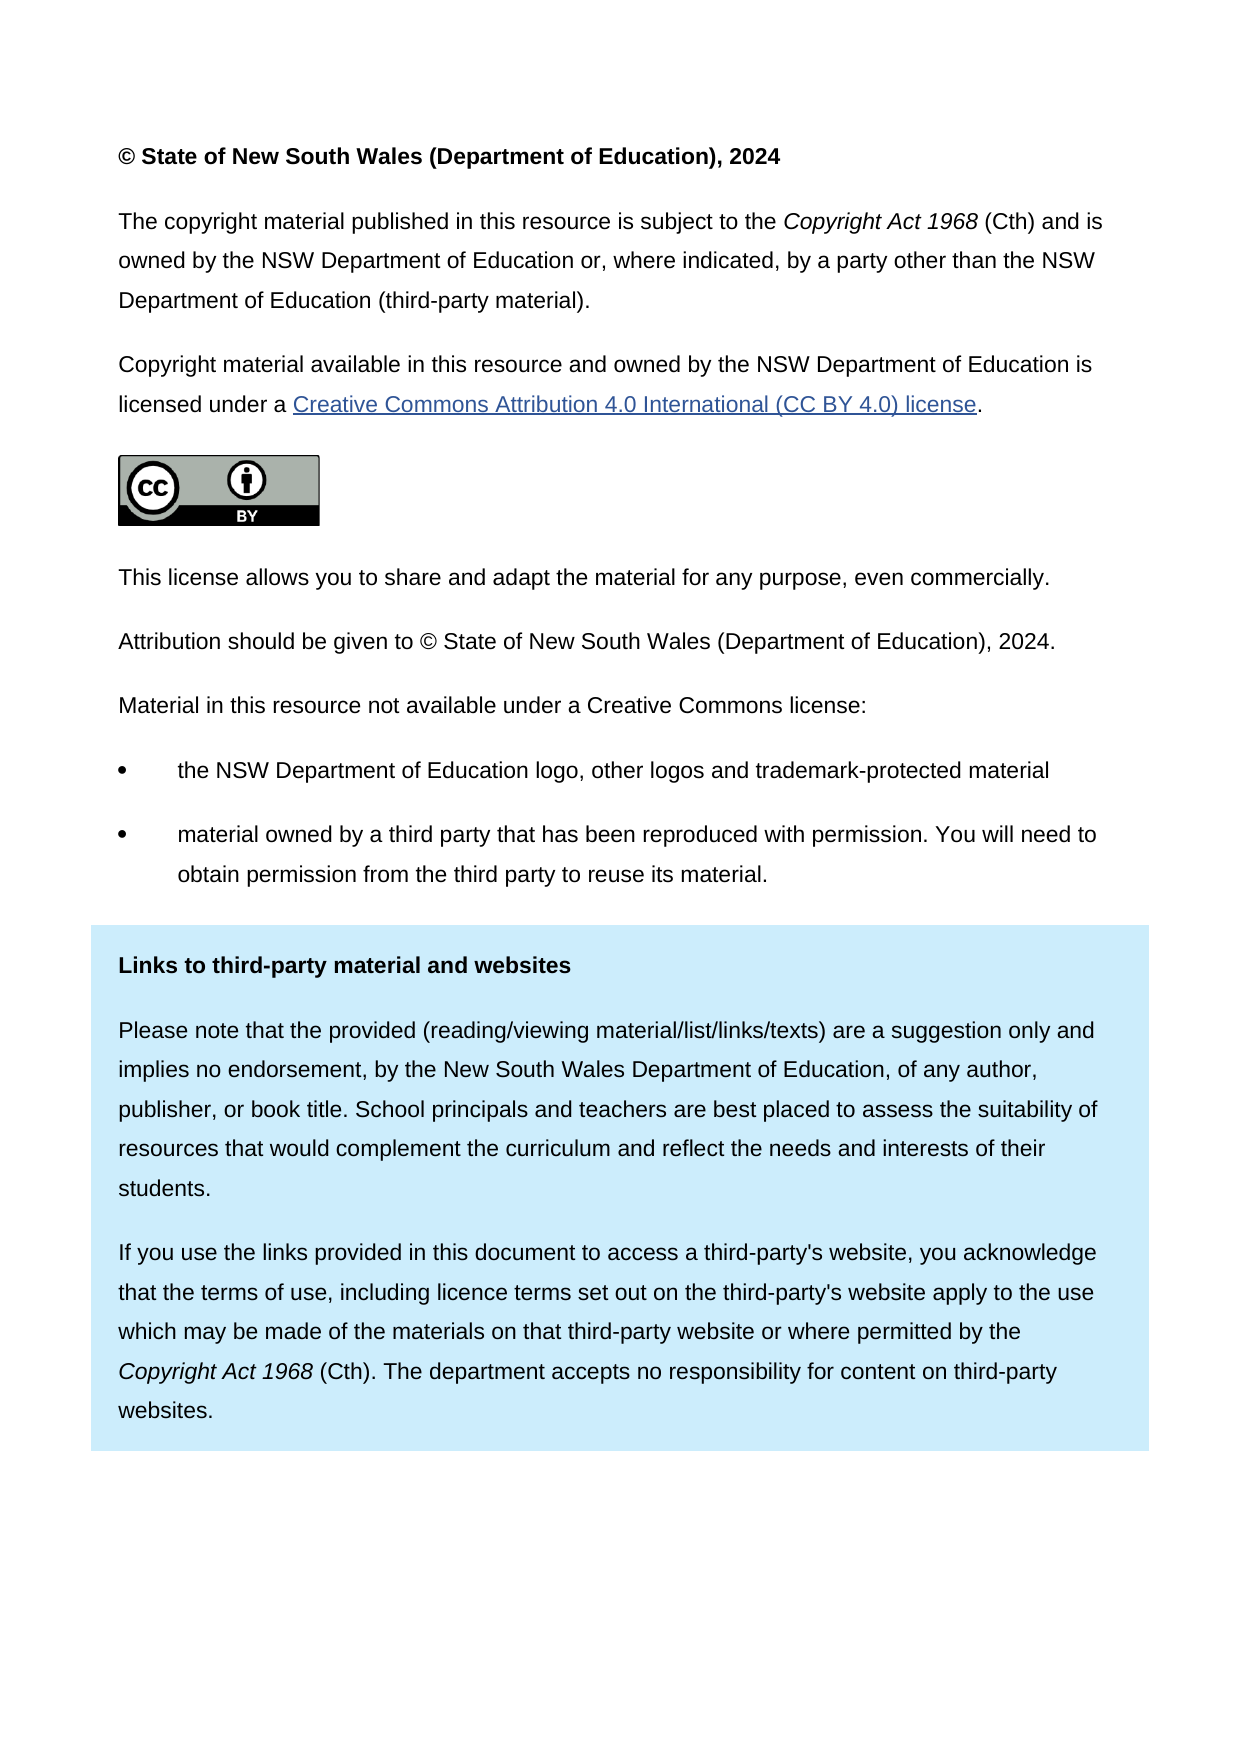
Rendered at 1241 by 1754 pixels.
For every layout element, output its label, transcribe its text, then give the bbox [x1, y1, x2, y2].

text © State of New South Wales (Department of Education), 2024 [118, 143, 1122, 169]
text Copyright material available in this resource and owned by the NSW Department of Education is licensed under a Creative Commons Attribution 4.0 International (CC BY 4.0) license. [118, 351, 1122, 417]
picture [118, 455, 320, 526]
text If you use the links provided in this document to access a third-party's website, you acknowledge that the terms of use, including licence terms set out on the third-party's website apply to the use which may be made of the materials on that third-party website or where permitted by the Copyright Act 1968 (Cth). The department accepts no responsibility for content on third-party websites. [97, 1212, 1143, 1444]
text Attribution should be given to © State of New South Wales (Department of Education), 2024. [118, 628, 1122, 654]
text Material in this resource not available under a Creative Commons license: [118, 692, 1122, 719]
text The copyright material published in this resource is subject to the Copyright Act 1968 (Cth) and is owned by the NSW Department of Education or, where indicated, by a party other than the NSW Department of Education (third-party material). [118, 208, 1122, 313]
text Links to third-party material and websites [97, 932, 1143, 979]
list the NSW Department of Education logo, other logos and trademark-protected material [118, 757, 1122, 783]
list material owned by a third party that has been reproduced with permission. You will need to obtain permission from the third party to reuse its material. [118, 821, 1122, 887]
text Please note that the provided (reading/viewing material/list/links/texts) are a suggestion only and implies no endorsement, by the New South Wales Department of Education, of any author, publisher, or book title. School principals and teachers are best placed to assess the suitability of resources that would complement the curriculum and reflect the needs and interests of their students. [97, 990, 1143, 1201]
text This license allows you to share and adapt the material for any purpose, even commercially. [118, 563, 1122, 590]
